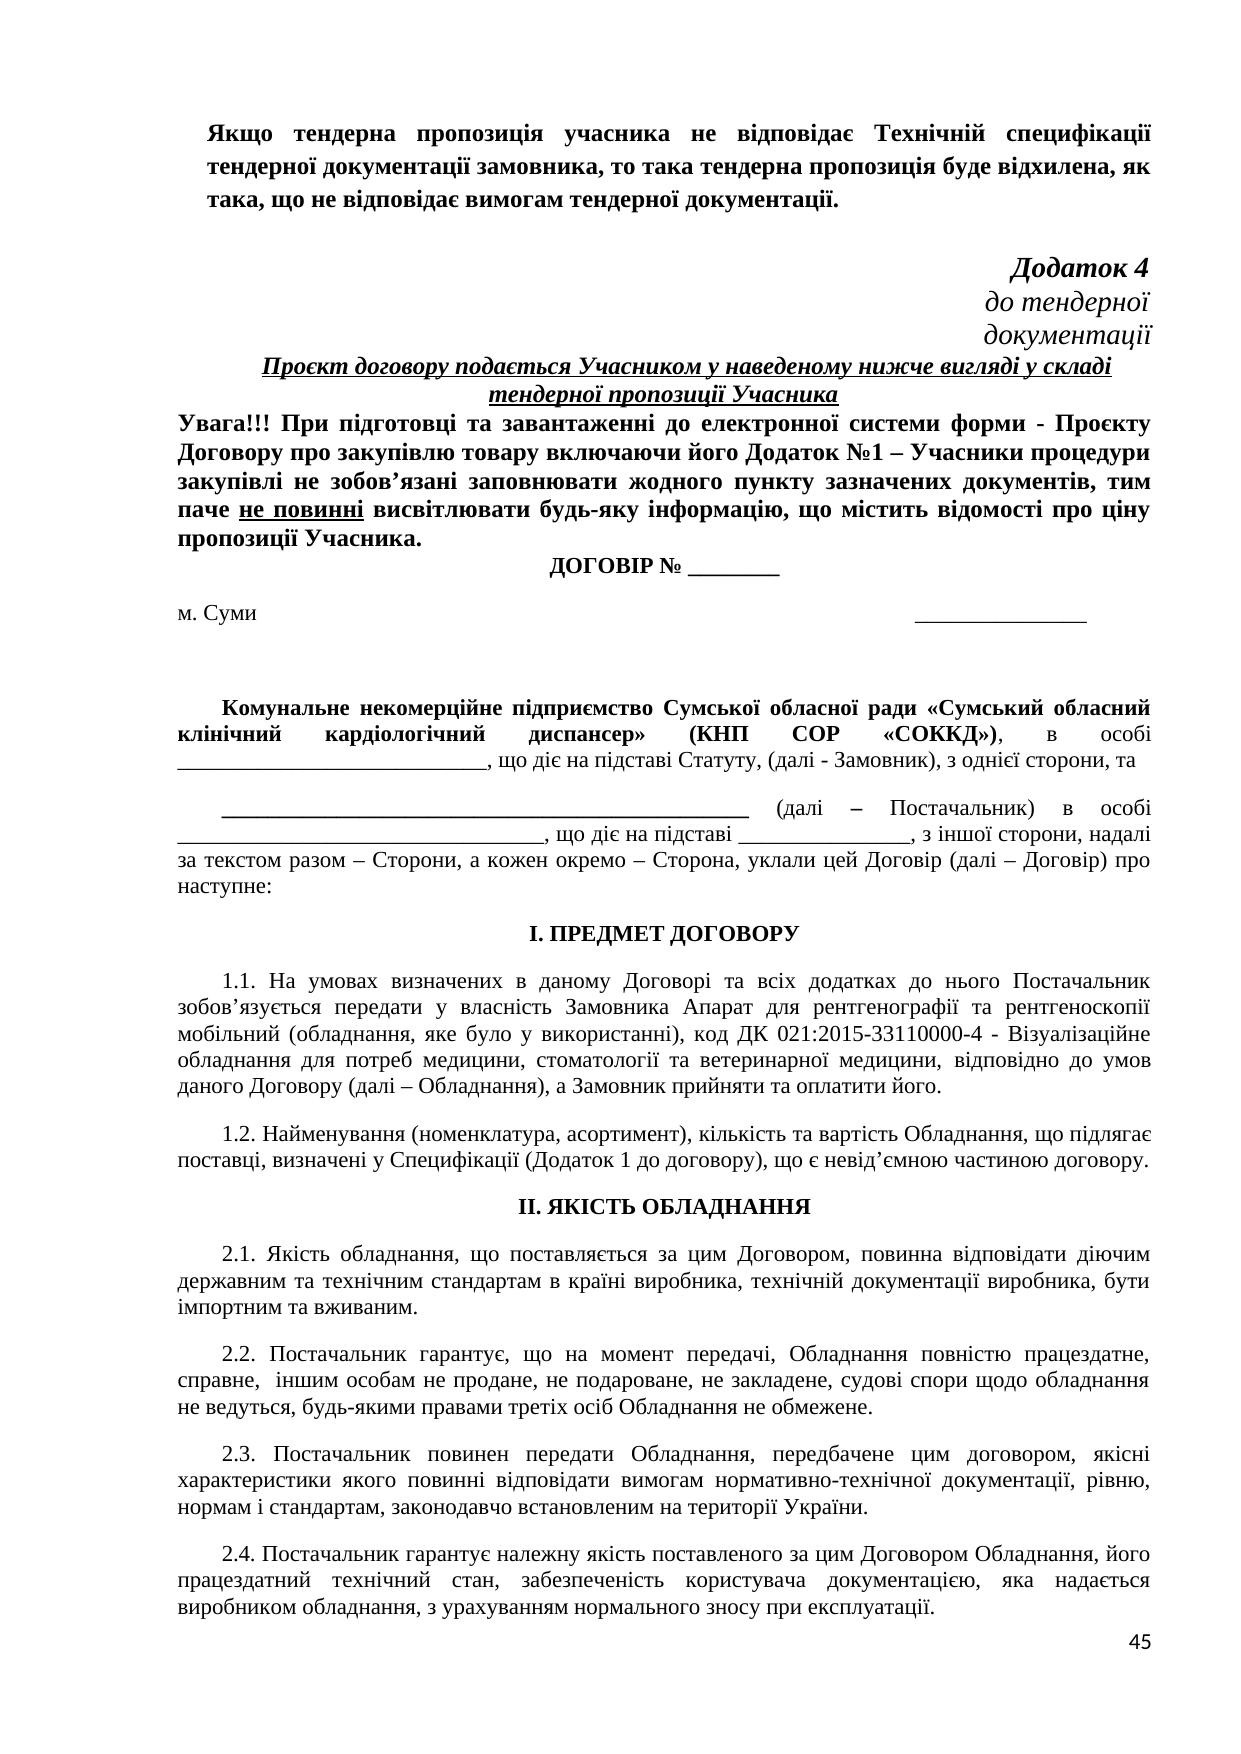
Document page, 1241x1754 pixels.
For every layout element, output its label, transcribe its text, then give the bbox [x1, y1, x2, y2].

text ______________________________________________ (далі – Постачальник) в особі ________________________________, що діє на підставі _______________, з іншої сторони, надалі за текстом разом – Сторони, а кожен окремо – Сторона, уклали цей Договір (далі – Договір) про наступне: [177, 793, 1152, 899]
text 2.4. Постачальник гарантує належну якість поставленого за цим Договором Обладнання, його працездатний технічний стан, забезпеченість користувача документацією, яка надається виробником обладнання, з урахуванням нормального зносу при експлуатації. [177, 1540, 1152, 1619]
text до тендерної документації [841, 284, 1152, 351]
text 2.2. Постачальник гарантує, що на момент передачі, Обладнання повністю працездатне, справне, іншим особам не продане, не подароване, не закладене, судові спори щодо обладнання не ведуться, будь-якими правами третіх осіб Обладнання не обмежене. [177, 1340, 1152, 1419]
text Якщо тендерна пропозиція учасника не відповідає Технічній специфікації тендерної документації замовника, то така тендерна пропозиція буде відхилена, як така, що не відповідає вимогам тендерної документації. [207, 118, 1152, 213]
text Проєкт договору подається Учасником у наведеному нижче вигляді у складі тендерної пропозиції Учасника [177, 351, 1152, 408]
text 1.2. Найменування (номенклатура, асортимент), кількість та вартість Обладнання, що підлягає поставці, визначені у Специфікації (Додаток 1 до договору), що є невід’ємною частиною договору. [177, 1119, 1152, 1172]
text I. ПРЕДМЕТ ДОГОВОРУ [177, 920, 1152, 946]
text II. ЯКІСТЬ ОБЛАДНАННЯ [177, 1193, 1152, 1219]
text Увага!!! При підготовці та завантаженні до електронної системи форми - Проєкту Договору про закупівлю товару включаючи його Додаток №1 – Учасники процедури закупівлі не зобов’язані заповнювати жодного пункту зазначених документів, тим паче не повинні висвітлювати будь-яку інформацію, що містить відомості про ціну пропозиції Учасника. [177, 408, 1152, 552]
text ДОГОВІР № ________ [177, 552, 1152, 578]
text 2.1. Якість обладнання, що поставляється за цим Договором, повинна відповідати діючим державним та технічним стандартам в країні виробника, технічній документації виробника, бути імпортним та вживаним. [177, 1240, 1152, 1319]
text 2.3. Постачальник повинен передати Обладнання, передбачене цим договором, якісні характеристики якого повинні відповідати вимогам нормативно-технічної документації, рівню, нормам і стандартам, законодавчо встановленим на території України. [177, 1440, 1152, 1519]
text м. Суми _______________ [177, 599, 1152, 626]
text Додаток 4 [767, 250, 1152, 284]
text Комунальне некомерційне підприємство Сумської обласної ради «Сумський обласний клінічний кардіологічний диспансер» (КНП СОР «СОККД»), в особі ___________________________, що діє на підставі Статуту, (далі - Замовник), з однієї сторони, та [177, 694, 1152, 773]
text 1.1. На умовах визначених в даному Договорі та всіх додатках до нього Постачальник зобов’язується передати у власність Замовника Апарат для рентгенографії та рентгеноскопії мобільний (обладнання, яке було у використанні), код ДК 021:2015-33110000-4 - Візуалізаційне обладнання для потреб медицини, стоматології та ветеринарної медицини, відповідно до умов даного Договору (далі – Обладнання), а Замовник прийняти та оплатити його. [177, 967, 1152, 1099]
